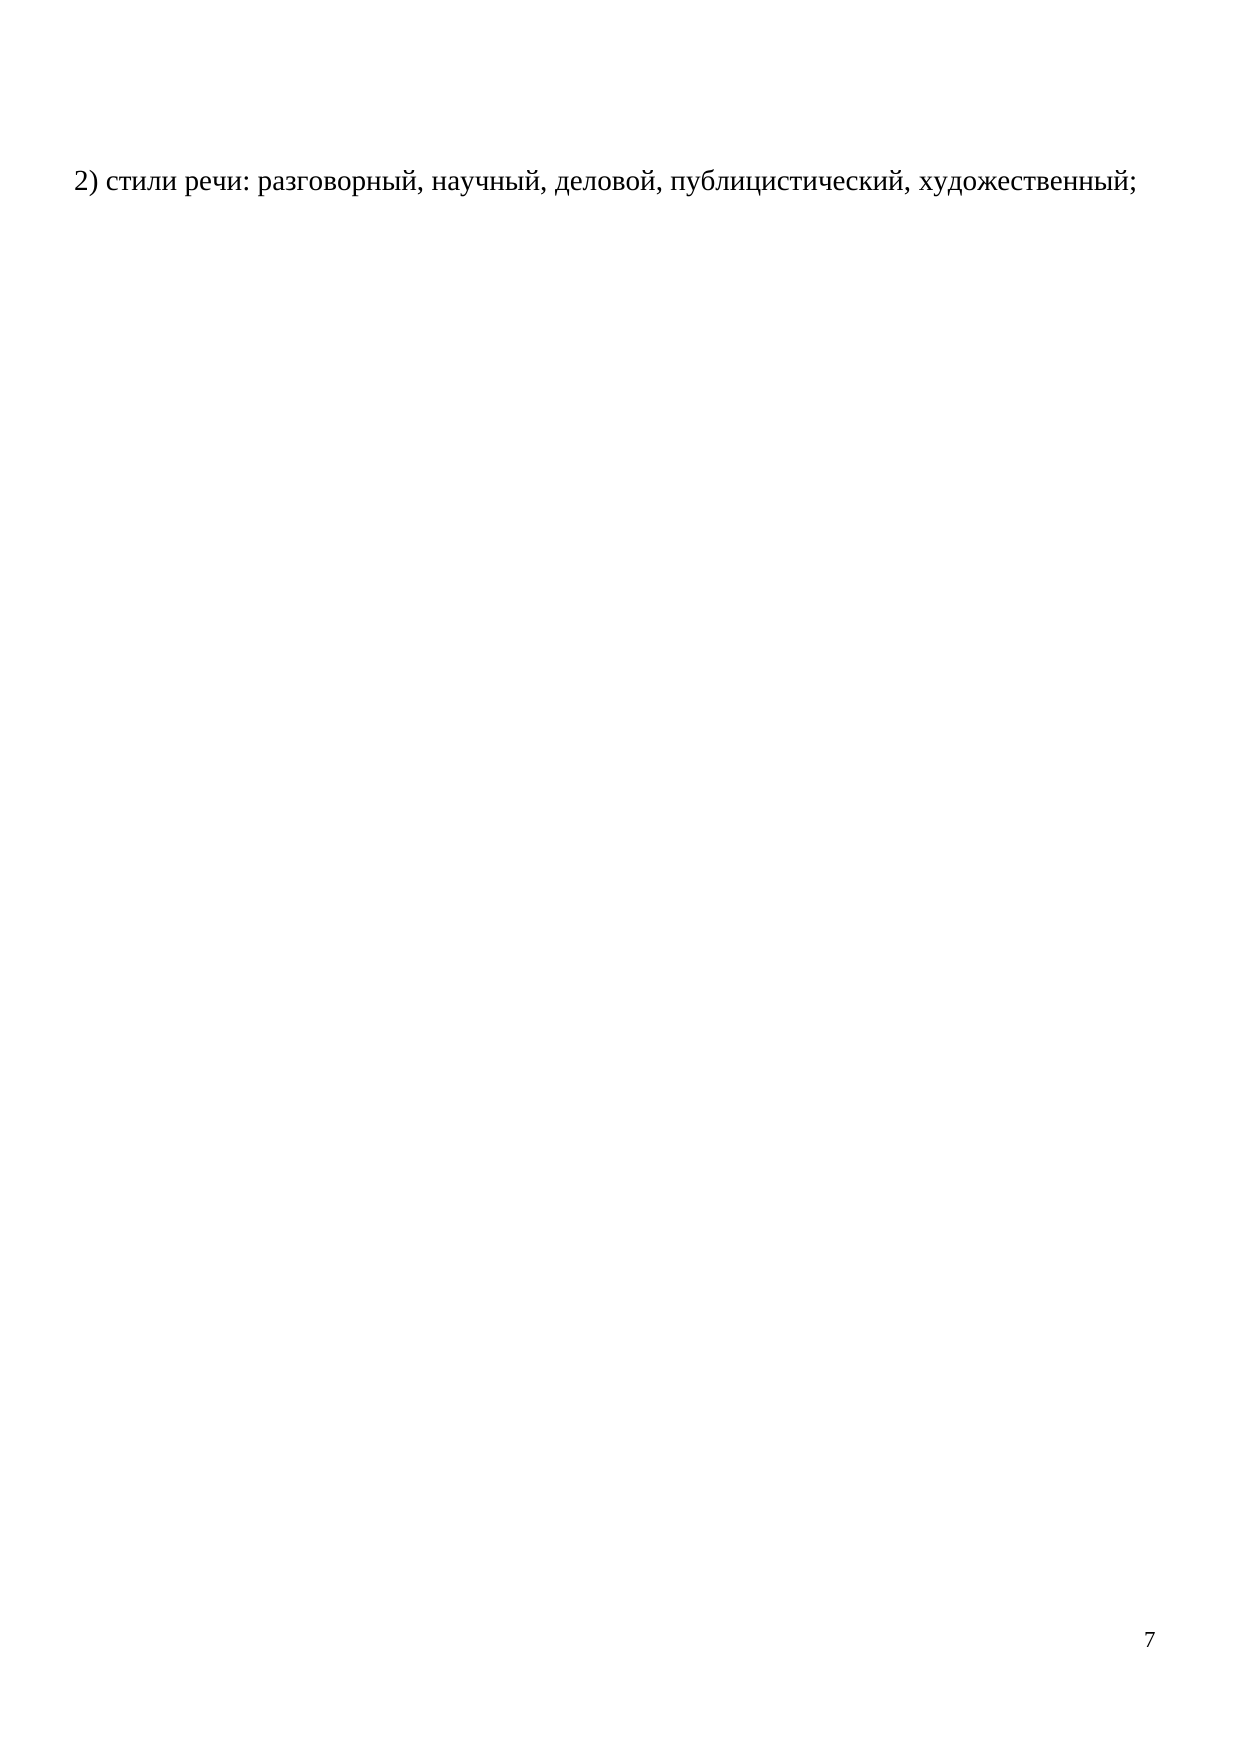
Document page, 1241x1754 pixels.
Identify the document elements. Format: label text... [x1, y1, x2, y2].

list стили речи: разговорный, научный, деловой, публицистический, художественный; [74, 164, 1240, 197]
